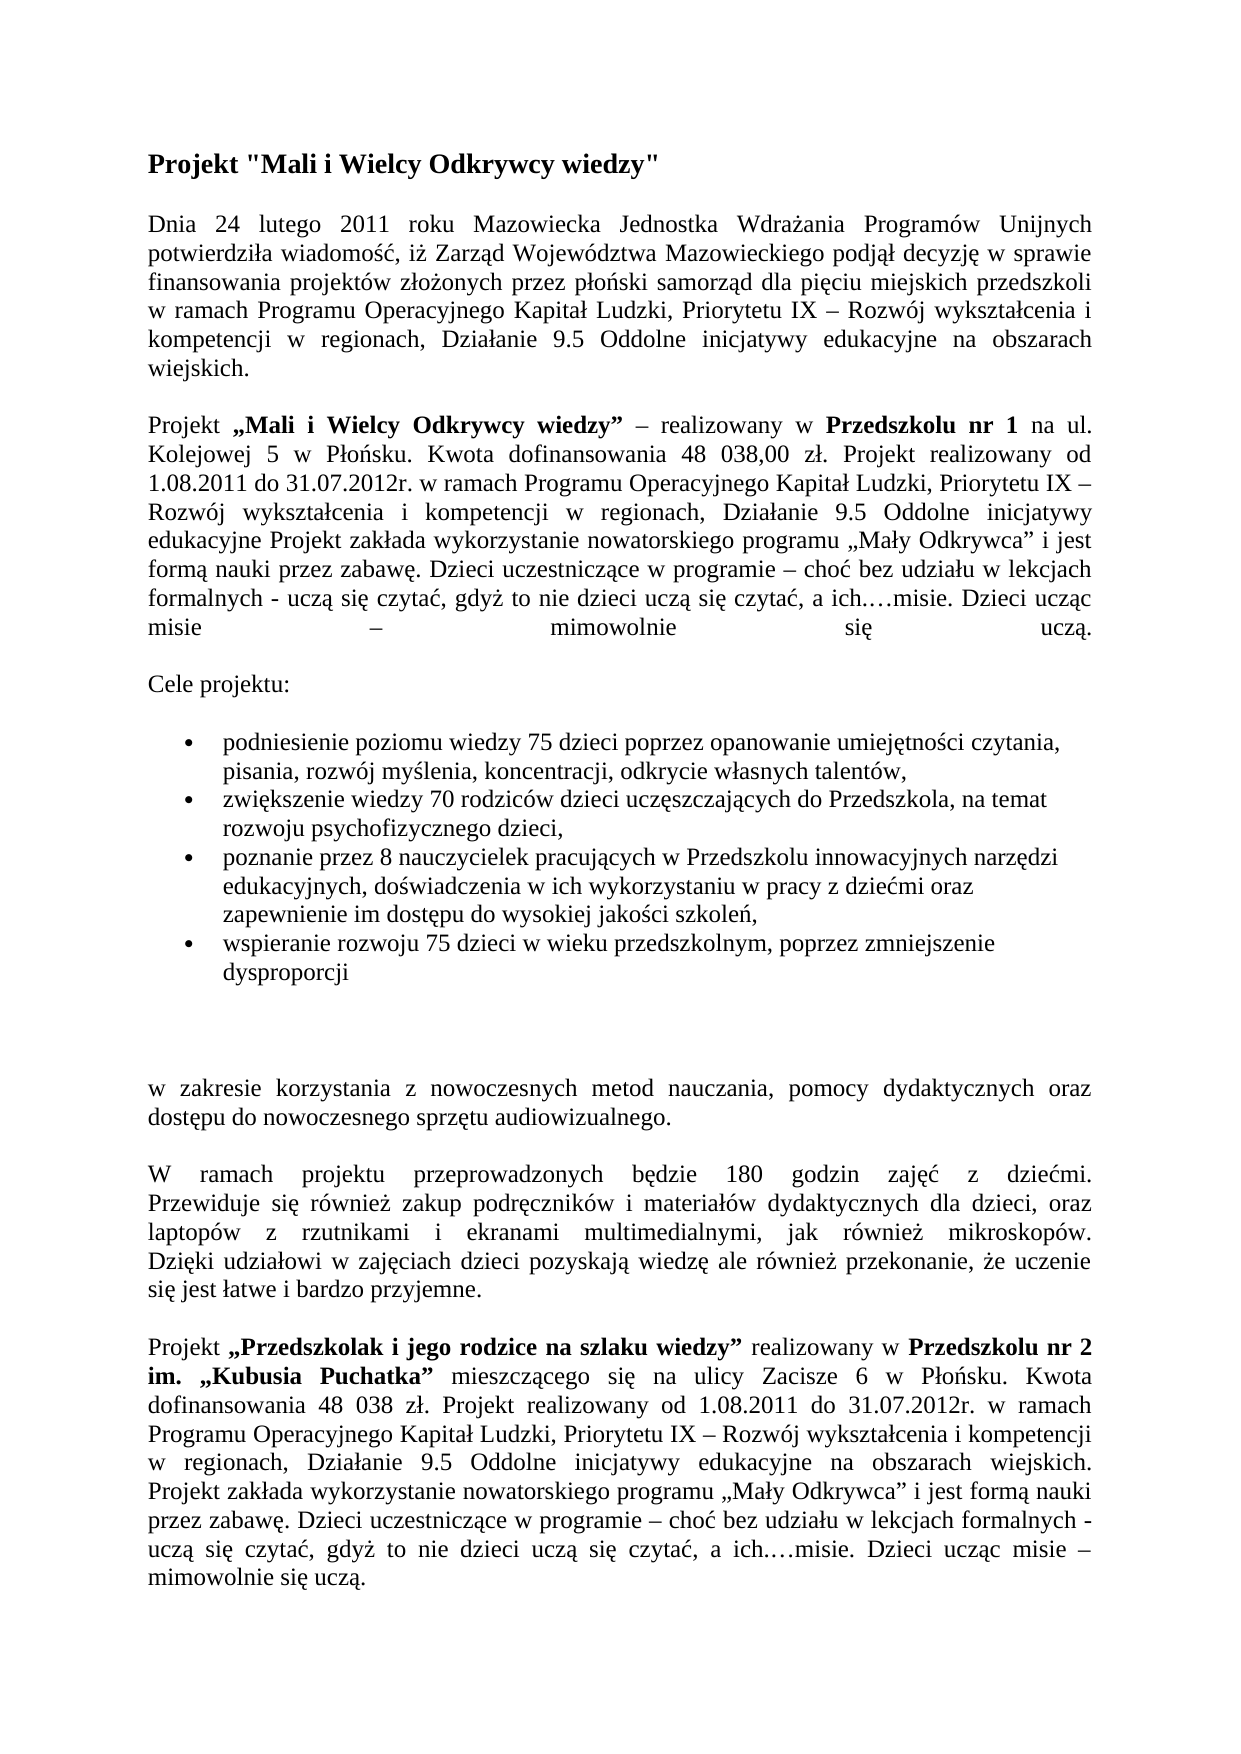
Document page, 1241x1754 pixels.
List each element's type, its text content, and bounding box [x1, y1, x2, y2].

text Dnia 24 lutego 2011 roku Mazowiecka Jednostka Wdrażania Programów Unijnych potwierdziła wiadomość, iż Zarząd Województwa Mazowieckiego podjął decyzję w sprawie finansowania projektów złożonych przez płoński samorząd dla pięciu miejskich przedszkoli w ramach Programu Operacyjnego Kapitał Ludzki, Priorytetu IX – Rozwój wykształcenia i kompetencji w regionach, Działanie 9.5 Oddolne inicjatywy edukacyjne na obszarach wiejskich. Projekt „Mali i Wielcy Odkrywcy wiedzy” – realizowany w Przedszkolu nr 1 na ul. Kolejowej 5 w Płońsku. Kwota dofinansowania 48 038,00 zł. Projekt realizowany od 1.08.2011 do 31.07.2012r. w ramach Programu Operacyjnego Kapitał Ludzki, Priorytetu IX – Rozwój wykształcenia i kompetencji w regionach, Działanie 9.5 Oddolne inicjatywy edukacyjne Projekt zakłada wykorzystanie nowatorskiego programu „Mały Odkrywca” i jest formą nauki przez zabawę. Dzieci uczestniczące w programie – choć bez udziału w lekcjach formalnych - uczą się czytać, gdyż to nie dzieci uczą się czytać, a ich.…misie. Dzieci ucząc misie – mimowolnie się uczą. Cele projektu: [148, 209, 1093, 698]
text Projekt "Mali i Wielcy Odkrywcy wiedzy" [148, 148, 1093, 180]
list poznanie przez 8 nauczycielek pracujących w Przedszkolu innowacyjnych narzędzi edukacyjnych, doświadczenia w ich wykorzystaniu w pracy z dziećmi oraz zapewnienie im dostępu do wysokiej jakości szkoleń, [185, 842, 1093, 928]
text Projekt „Przedszkolak i jego rodzice na szlaku wiedzy” realizowany w Przedszkolu nr 2 im. „Kubusia Puchatka” mieszczącego się na ulicy Zacisze 6 w Płońsku. Kwota dofinansowania 48 038 zł. Projekt realizowany od 1.08.2011 do 31.07.2012r. w ramach Programu Operacyjnego Kapitał Ludzki, Priorytetu IX – Rozwój wykształcenia i kompetencji w regionach, Działanie 9.5 Oddolne inicjatywy edukacyjne na obszarach wiejskich. Projekt zakłada wykorzystanie nowatorskiego programu „Mały Odkrywca” i jest formą nauki przez zabawę. Dzieci uczestniczące w programie – choć bez udziału w lekcjach formalnych - uczą się czytać, gdyż to nie dzieci uczą się czytać, a ich.…misie. Dzieci ucząc misie – mimowolnie się uczą. [148, 1332, 1093, 1591]
text w zakresie korzystania z nowoczesnych metod nauczania, pomocy dydaktycznych oraz dostępu do nowoczesnego sprzętu audiowizualnego. [148, 1073, 1093, 1130]
list wspieranie rozwoju 75 dzieci w wieku przedszkolnym, poprzez zmniejszenie dysproporcji [185, 928, 1093, 986]
text W ramach projektu przeprowadzonych będzie 180 godzin zajęć z dziećmi. Przewiduje się również zakup podręczników i materiałów dydaktycznych dla dzieci, oraz laptopów z rzutnikami i ekranami multimedialnymi, jak również mikroskopów. Dzięki udziałowi w zajęciach dzieci pozyskają wiedzę ale również przekonanie, że uczenie się jest łatwe i bardzo przyjemne. [148, 1159, 1093, 1303]
list podniesienie poziomu wiedzy 75 dzieci poprzez opanowanie umiejętności czytania, pisania, rozwój myślenia, koncentracji, odkrycie własnych talentów, [185, 727, 1093, 784]
list zwiększenie wiedzy 70 rodziców dzieci uczęszczających do Przedszkola, na temat rozwoju psychofizycznego dzieci, [185, 784, 1093, 842]
